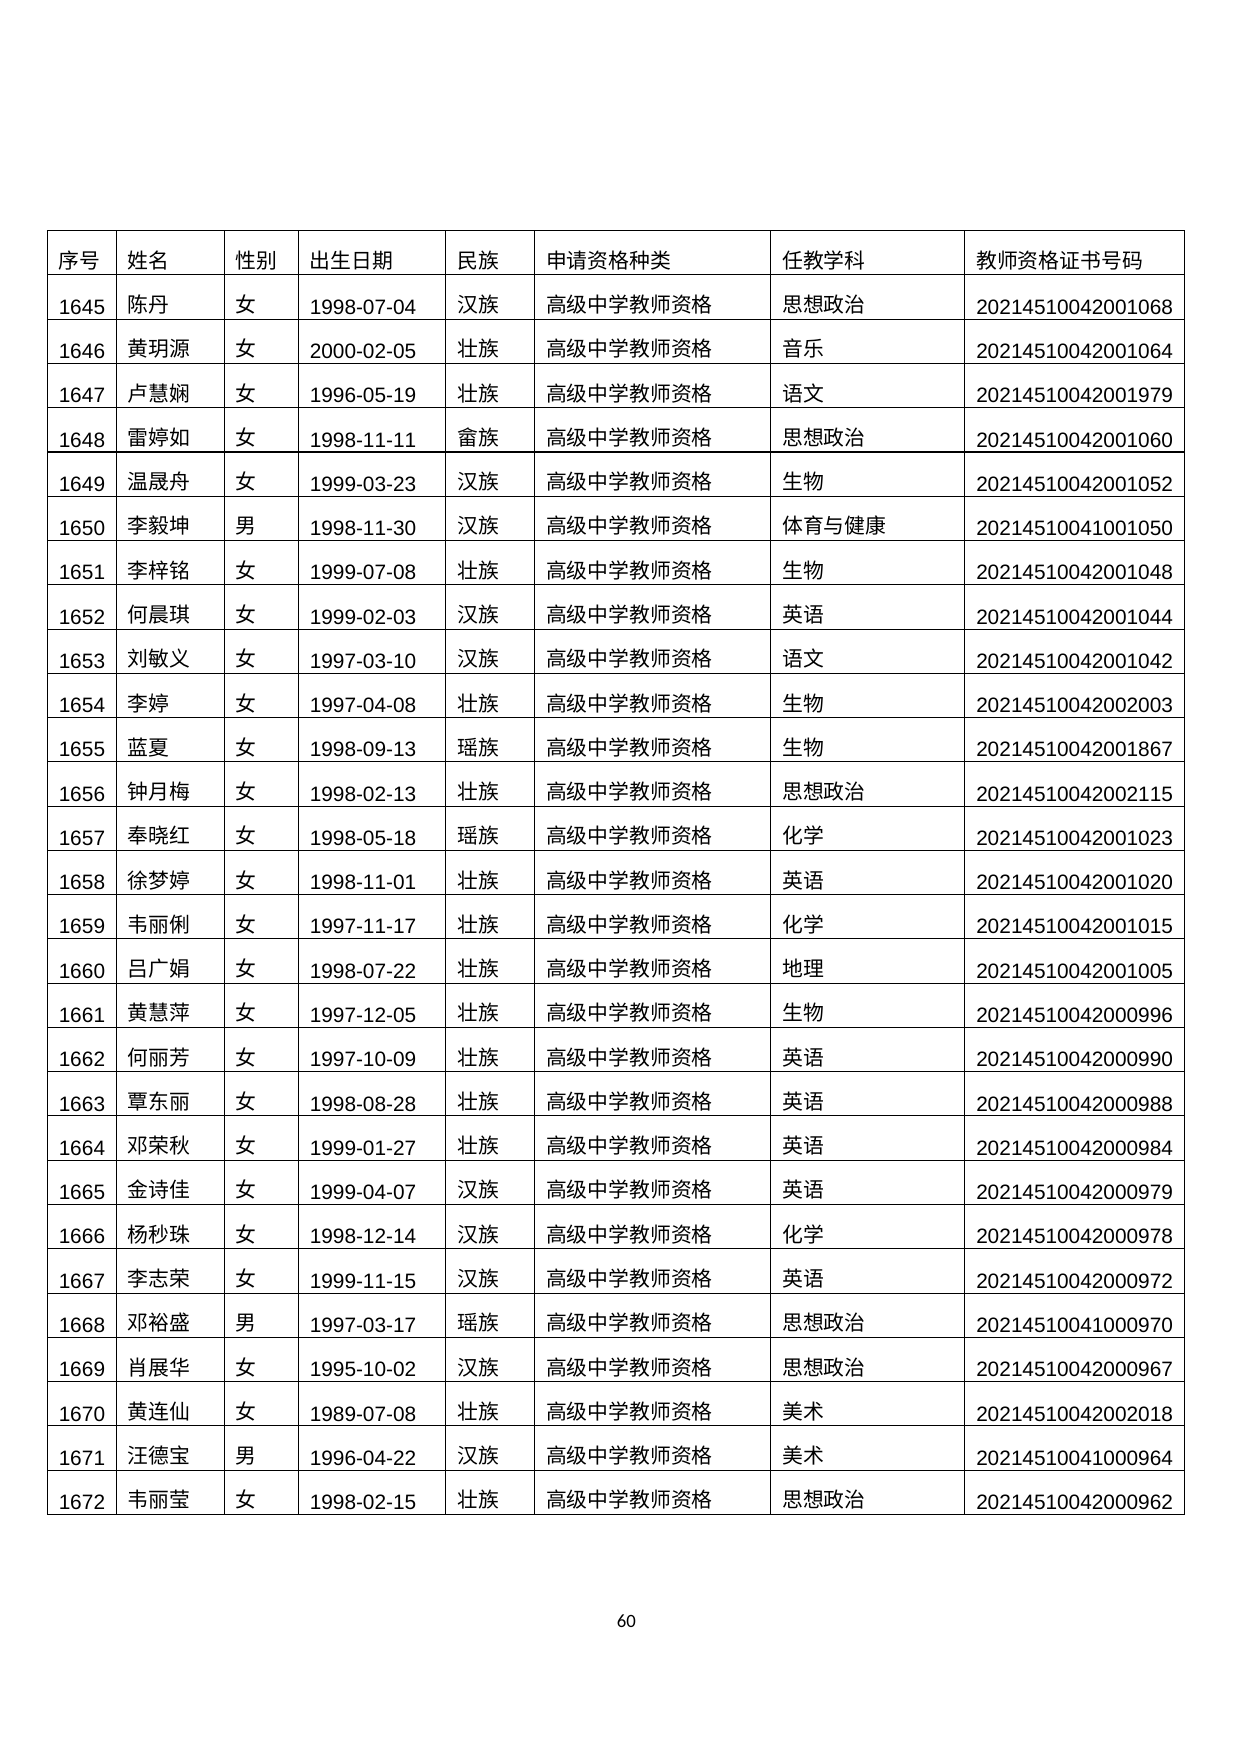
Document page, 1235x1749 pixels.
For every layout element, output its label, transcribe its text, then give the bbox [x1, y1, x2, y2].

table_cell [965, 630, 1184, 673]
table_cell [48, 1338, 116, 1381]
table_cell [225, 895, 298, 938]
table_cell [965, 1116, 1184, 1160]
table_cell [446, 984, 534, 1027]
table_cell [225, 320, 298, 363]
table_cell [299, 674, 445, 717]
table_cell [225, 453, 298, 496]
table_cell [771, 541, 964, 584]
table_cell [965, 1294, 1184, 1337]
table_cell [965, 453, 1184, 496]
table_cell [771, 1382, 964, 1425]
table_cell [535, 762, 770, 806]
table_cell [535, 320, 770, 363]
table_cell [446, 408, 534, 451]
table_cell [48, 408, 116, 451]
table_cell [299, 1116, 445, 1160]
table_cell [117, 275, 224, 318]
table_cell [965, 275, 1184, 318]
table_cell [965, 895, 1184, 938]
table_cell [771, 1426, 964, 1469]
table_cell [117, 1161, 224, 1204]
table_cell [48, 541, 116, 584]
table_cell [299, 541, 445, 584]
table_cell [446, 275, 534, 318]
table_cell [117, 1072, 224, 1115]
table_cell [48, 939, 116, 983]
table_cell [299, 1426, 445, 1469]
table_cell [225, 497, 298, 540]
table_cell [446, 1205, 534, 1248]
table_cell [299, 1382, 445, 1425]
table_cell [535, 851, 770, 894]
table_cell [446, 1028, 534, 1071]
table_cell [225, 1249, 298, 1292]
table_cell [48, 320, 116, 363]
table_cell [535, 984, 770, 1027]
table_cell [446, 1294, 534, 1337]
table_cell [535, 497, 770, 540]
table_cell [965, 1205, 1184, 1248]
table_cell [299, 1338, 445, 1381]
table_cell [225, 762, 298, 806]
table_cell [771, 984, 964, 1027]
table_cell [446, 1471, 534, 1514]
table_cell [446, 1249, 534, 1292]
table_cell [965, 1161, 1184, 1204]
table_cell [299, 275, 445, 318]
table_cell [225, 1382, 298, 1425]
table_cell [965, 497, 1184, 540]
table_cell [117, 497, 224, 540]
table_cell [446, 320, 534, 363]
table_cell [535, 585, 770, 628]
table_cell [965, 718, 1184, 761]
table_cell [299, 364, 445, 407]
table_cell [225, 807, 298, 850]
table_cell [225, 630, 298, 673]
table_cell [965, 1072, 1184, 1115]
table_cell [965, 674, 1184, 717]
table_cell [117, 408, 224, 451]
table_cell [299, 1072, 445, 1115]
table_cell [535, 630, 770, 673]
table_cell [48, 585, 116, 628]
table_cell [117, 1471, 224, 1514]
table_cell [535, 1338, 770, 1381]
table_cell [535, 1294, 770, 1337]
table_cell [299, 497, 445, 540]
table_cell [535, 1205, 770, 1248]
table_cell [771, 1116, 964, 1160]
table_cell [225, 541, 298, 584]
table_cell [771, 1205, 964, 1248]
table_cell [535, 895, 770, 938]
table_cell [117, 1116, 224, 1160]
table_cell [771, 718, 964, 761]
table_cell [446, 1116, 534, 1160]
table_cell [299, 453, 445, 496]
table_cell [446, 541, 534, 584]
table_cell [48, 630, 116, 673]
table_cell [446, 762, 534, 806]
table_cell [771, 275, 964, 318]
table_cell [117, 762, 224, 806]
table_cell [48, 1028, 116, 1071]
table_header 申请资格种类 [535, 231, 770, 274]
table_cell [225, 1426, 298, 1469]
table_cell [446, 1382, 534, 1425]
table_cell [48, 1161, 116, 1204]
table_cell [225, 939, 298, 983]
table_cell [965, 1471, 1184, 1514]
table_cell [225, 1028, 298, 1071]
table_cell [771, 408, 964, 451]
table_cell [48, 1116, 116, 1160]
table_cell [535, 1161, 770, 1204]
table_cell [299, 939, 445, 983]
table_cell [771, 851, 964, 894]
table_header 序号 [48, 231, 116, 274]
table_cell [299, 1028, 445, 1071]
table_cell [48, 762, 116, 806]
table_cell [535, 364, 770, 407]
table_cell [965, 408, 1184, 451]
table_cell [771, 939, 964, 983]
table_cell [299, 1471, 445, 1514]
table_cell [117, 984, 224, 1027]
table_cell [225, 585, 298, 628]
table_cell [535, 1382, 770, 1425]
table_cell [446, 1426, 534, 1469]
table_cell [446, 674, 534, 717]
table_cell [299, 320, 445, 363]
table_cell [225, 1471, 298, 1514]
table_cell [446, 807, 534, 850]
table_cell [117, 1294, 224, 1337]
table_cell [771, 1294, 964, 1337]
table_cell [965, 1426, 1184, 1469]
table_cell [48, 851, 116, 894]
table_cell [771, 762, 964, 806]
table_header 出生日期 [299, 231, 445, 274]
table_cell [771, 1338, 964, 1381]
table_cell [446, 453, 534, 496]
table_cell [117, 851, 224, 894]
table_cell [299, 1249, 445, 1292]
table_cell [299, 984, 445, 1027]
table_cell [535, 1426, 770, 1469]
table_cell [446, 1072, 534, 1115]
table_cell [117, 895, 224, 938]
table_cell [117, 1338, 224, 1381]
table_header 性别 [225, 231, 298, 274]
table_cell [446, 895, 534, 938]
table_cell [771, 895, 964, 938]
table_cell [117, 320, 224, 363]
table_header 姓名 [117, 231, 224, 274]
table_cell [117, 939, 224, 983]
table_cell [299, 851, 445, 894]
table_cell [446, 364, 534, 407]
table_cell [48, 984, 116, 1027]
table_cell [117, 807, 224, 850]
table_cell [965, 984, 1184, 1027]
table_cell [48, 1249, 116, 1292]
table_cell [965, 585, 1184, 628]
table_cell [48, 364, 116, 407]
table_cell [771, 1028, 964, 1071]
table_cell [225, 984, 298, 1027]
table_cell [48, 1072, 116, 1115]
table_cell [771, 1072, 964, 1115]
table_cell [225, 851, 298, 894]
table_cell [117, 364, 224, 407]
table_header 民族 [446, 231, 534, 274]
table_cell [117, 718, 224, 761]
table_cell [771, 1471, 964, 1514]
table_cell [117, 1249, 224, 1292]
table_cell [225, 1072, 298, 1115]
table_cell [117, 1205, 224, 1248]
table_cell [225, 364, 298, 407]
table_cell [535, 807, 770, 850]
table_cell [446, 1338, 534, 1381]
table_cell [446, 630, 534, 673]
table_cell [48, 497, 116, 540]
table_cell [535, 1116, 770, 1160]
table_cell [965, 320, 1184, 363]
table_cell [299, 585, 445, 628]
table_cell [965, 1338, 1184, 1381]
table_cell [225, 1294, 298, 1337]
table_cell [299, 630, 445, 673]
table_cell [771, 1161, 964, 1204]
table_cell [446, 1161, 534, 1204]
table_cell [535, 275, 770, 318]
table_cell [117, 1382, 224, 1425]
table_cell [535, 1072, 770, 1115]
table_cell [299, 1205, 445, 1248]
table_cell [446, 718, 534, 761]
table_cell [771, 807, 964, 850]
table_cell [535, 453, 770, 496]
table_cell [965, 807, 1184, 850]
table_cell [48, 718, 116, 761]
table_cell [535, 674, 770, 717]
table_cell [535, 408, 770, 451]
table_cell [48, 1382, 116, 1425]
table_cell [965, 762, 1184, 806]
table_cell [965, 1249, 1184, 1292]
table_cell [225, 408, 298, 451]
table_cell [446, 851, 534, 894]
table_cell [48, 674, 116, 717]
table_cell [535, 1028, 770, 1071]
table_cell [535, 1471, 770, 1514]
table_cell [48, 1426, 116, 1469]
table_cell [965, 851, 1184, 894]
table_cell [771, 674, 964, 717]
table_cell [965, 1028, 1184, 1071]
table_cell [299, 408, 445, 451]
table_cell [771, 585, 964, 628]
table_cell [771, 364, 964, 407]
table_header 任教学科 [771, 231, 964, 274]
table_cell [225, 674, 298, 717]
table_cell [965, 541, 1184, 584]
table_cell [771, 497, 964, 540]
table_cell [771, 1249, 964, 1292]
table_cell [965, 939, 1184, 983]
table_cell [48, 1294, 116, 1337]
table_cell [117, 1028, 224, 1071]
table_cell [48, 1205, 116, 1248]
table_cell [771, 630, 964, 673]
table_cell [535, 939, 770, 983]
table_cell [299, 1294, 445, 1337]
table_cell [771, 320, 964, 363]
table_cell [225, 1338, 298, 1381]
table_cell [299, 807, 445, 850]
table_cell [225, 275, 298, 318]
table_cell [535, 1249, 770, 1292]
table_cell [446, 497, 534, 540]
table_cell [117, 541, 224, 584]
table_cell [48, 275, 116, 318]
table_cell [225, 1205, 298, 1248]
table_header 教师资格证书号码 [965, 231, 1184, 274]
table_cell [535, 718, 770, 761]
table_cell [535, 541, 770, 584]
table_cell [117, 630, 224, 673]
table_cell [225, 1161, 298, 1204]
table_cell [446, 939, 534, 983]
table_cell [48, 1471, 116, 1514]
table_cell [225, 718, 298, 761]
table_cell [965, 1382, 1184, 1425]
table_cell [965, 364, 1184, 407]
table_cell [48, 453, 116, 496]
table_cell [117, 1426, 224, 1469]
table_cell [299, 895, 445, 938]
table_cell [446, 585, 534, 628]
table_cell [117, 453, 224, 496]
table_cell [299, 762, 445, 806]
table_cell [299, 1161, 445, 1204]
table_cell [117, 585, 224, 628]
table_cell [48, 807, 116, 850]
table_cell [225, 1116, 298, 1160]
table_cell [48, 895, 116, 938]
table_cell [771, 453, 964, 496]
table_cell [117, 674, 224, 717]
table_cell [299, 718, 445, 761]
